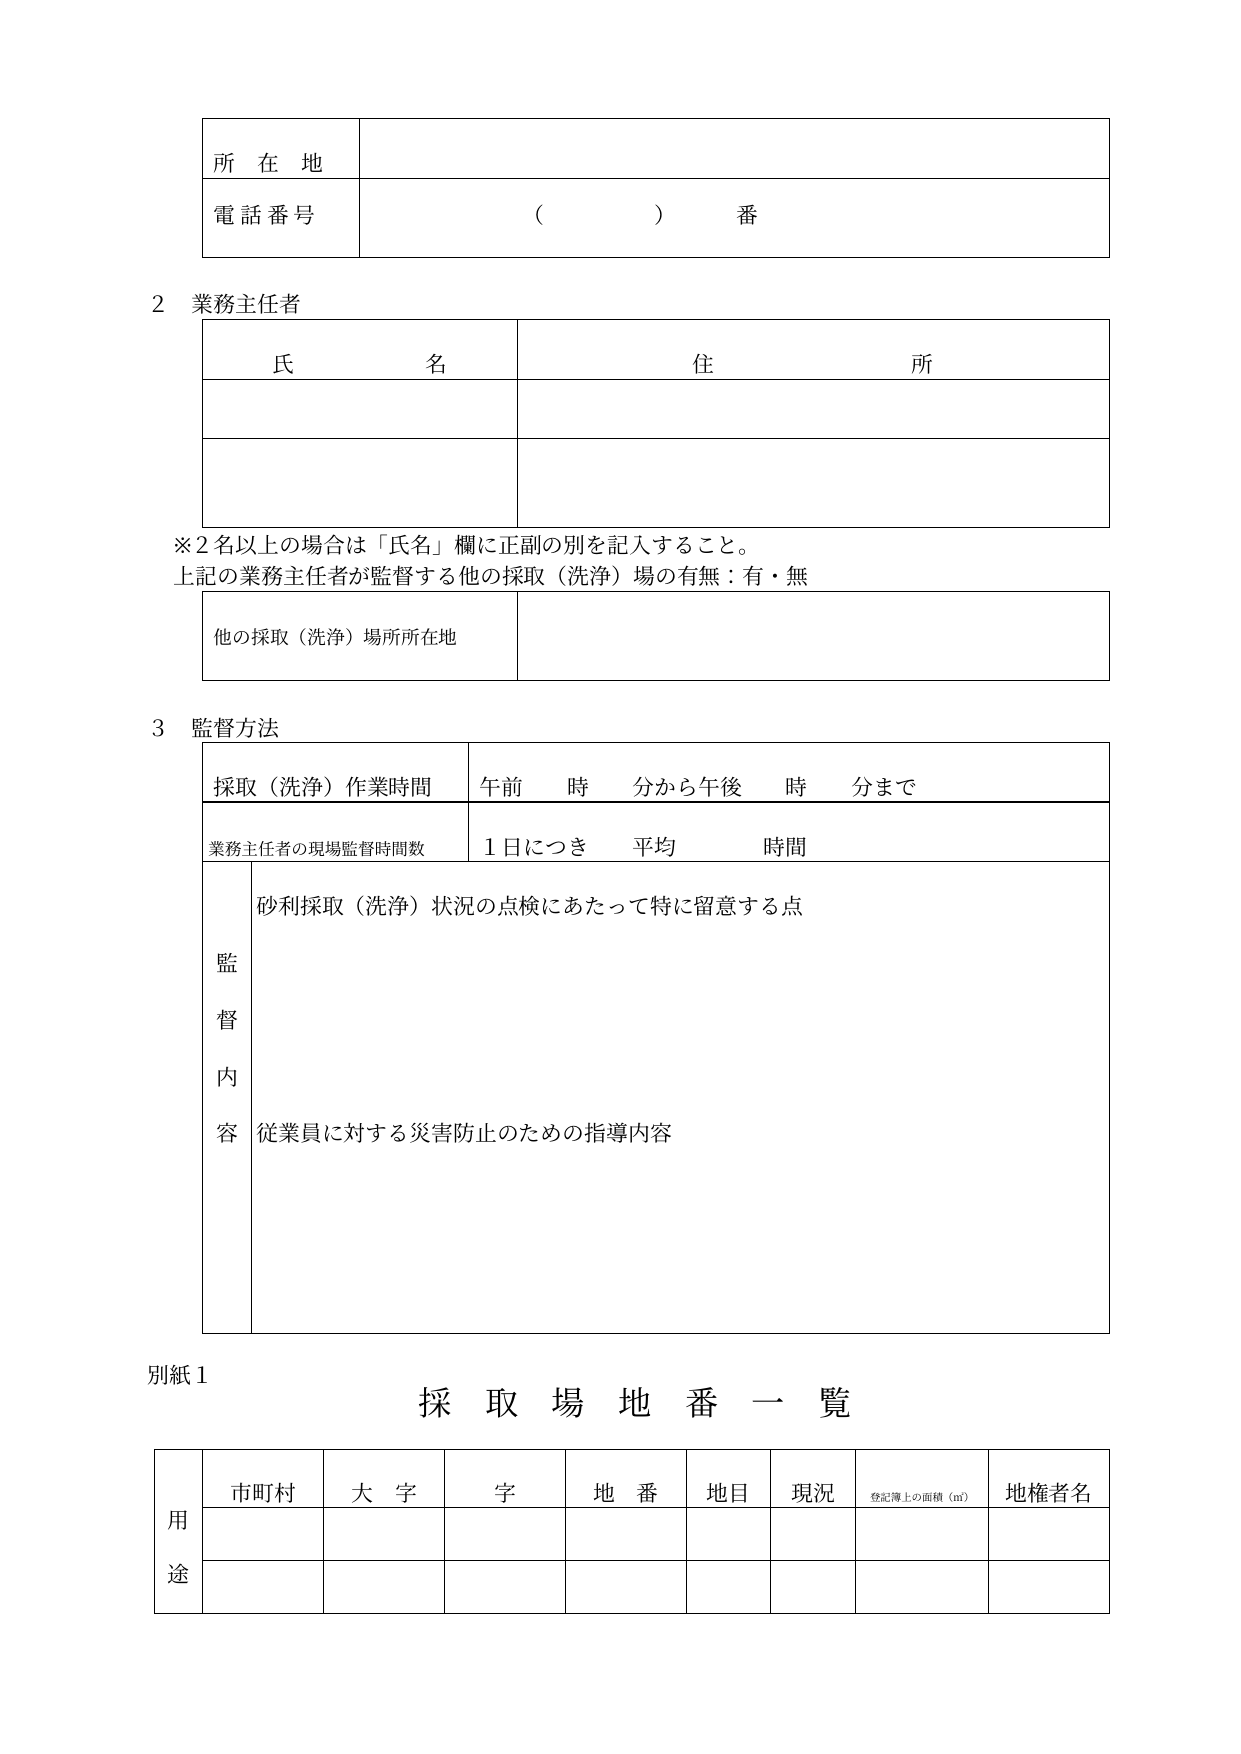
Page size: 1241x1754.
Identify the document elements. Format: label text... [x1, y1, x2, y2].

table_cell [566, 1508, 686, 1560]
table_cell [360, 119, 1109, 177]
table_cell [203, 1508, 323, 1560]
table_header 採取（洗浄）作業時間 [203, 743, 468, 801]
table_cell 監 督 内 容 [203, 862, 251, 1333]
table_header 大 字 [324, 1450, 444, 1507]
table_header 午前 時 分から午後 時 分まで [469, 743, 1109, 801]
table_header 地 番 [566, 1450, 686, 1507]
table_header 用 途 [155, 1450, 202, 1613]
table_header 地目 [687, 1450, 770, 1507]
text 採 取 場 地 番 一 覧 [148, 1388, 1122, 1422]
table_header 登記簿上の面積（㎡） [856, 1450, 988, 1507]
table_cell 砂利採取（洗浄）状況の点検にあたって特に留意する点 従業員に対する災害防止のための指導内容 [252, 862, 1109, 1333]
table_header 他の採取（洗浄）場所所在地 [203, 592, 517, 680]
text ２ 業務主任者 [148, 288, 1122, 319]
text 上記の業務主任者が監督する他の採取（洗浄）場の有無：有・無 [148, 559, 1122, 591]
table_cell [518, 439, 1109, 527]
table_cell 所 在 地 [203, 119, 359, 177]
table_cell [324, 1508, 444, 1560]
table_header 住 所 [518, 320, 1109, 378]
table_cell １日につき 平均 時間 [469, 803, 1109, 861]
text ※２名以上の場合は「氏名」欄に正副の別を記入すること。 [148, 528, 1122, 559]
table_cell [203, 439, 517, 527]
table_cell [771, 1508, 855, 1560]
table_header 現況 [771, 1450, 855, 1507]
table_cell [687, 1508, 770, 1560]
table_cell 電話番号 [203, 179, 359, 257]
text 別紙１ [148, 1361, 1122, 1388]
table_header 字 [445, 1450, 565, 1507]
table_cell [687, 1561, 770, 1613]
table_cell [324, 1561, 444, 1613]
table_cell [445, 1508, 565, 1560]
table_cell 業務主任者の現場監督時間数 [203, 803, 468, 861]
table_cell [856, 1508, 988, 1560]
table_header [518, 592, 1109, 680]
table_cell [989, 1508, 1109, 1560]
table_cell [989, 1561, 1109, 1613]
table_header 市町村 [203, 1450, 323, 1507]
table_cell [203, 380, 517, 438]
table_header 地権者名 [989, 1450, 1109, 1507]
table_cell [445, 1561, 565, 1613]
table_cell [856, 1561, 988, 1613]
text ３ 監督方法 [148, 711, 1122, 742]
table_cell [203, 1561, 323, 1613]
table_header 氏 名 [203, 320, 517, 378]
table_cell [518, 380, 1109, 438]
table_cell （ ） 番 [360, 179, 1109, 257]
table_cell [566, 1561, 686, 1613]
table_cell [771, 1561, 855, 1613]
